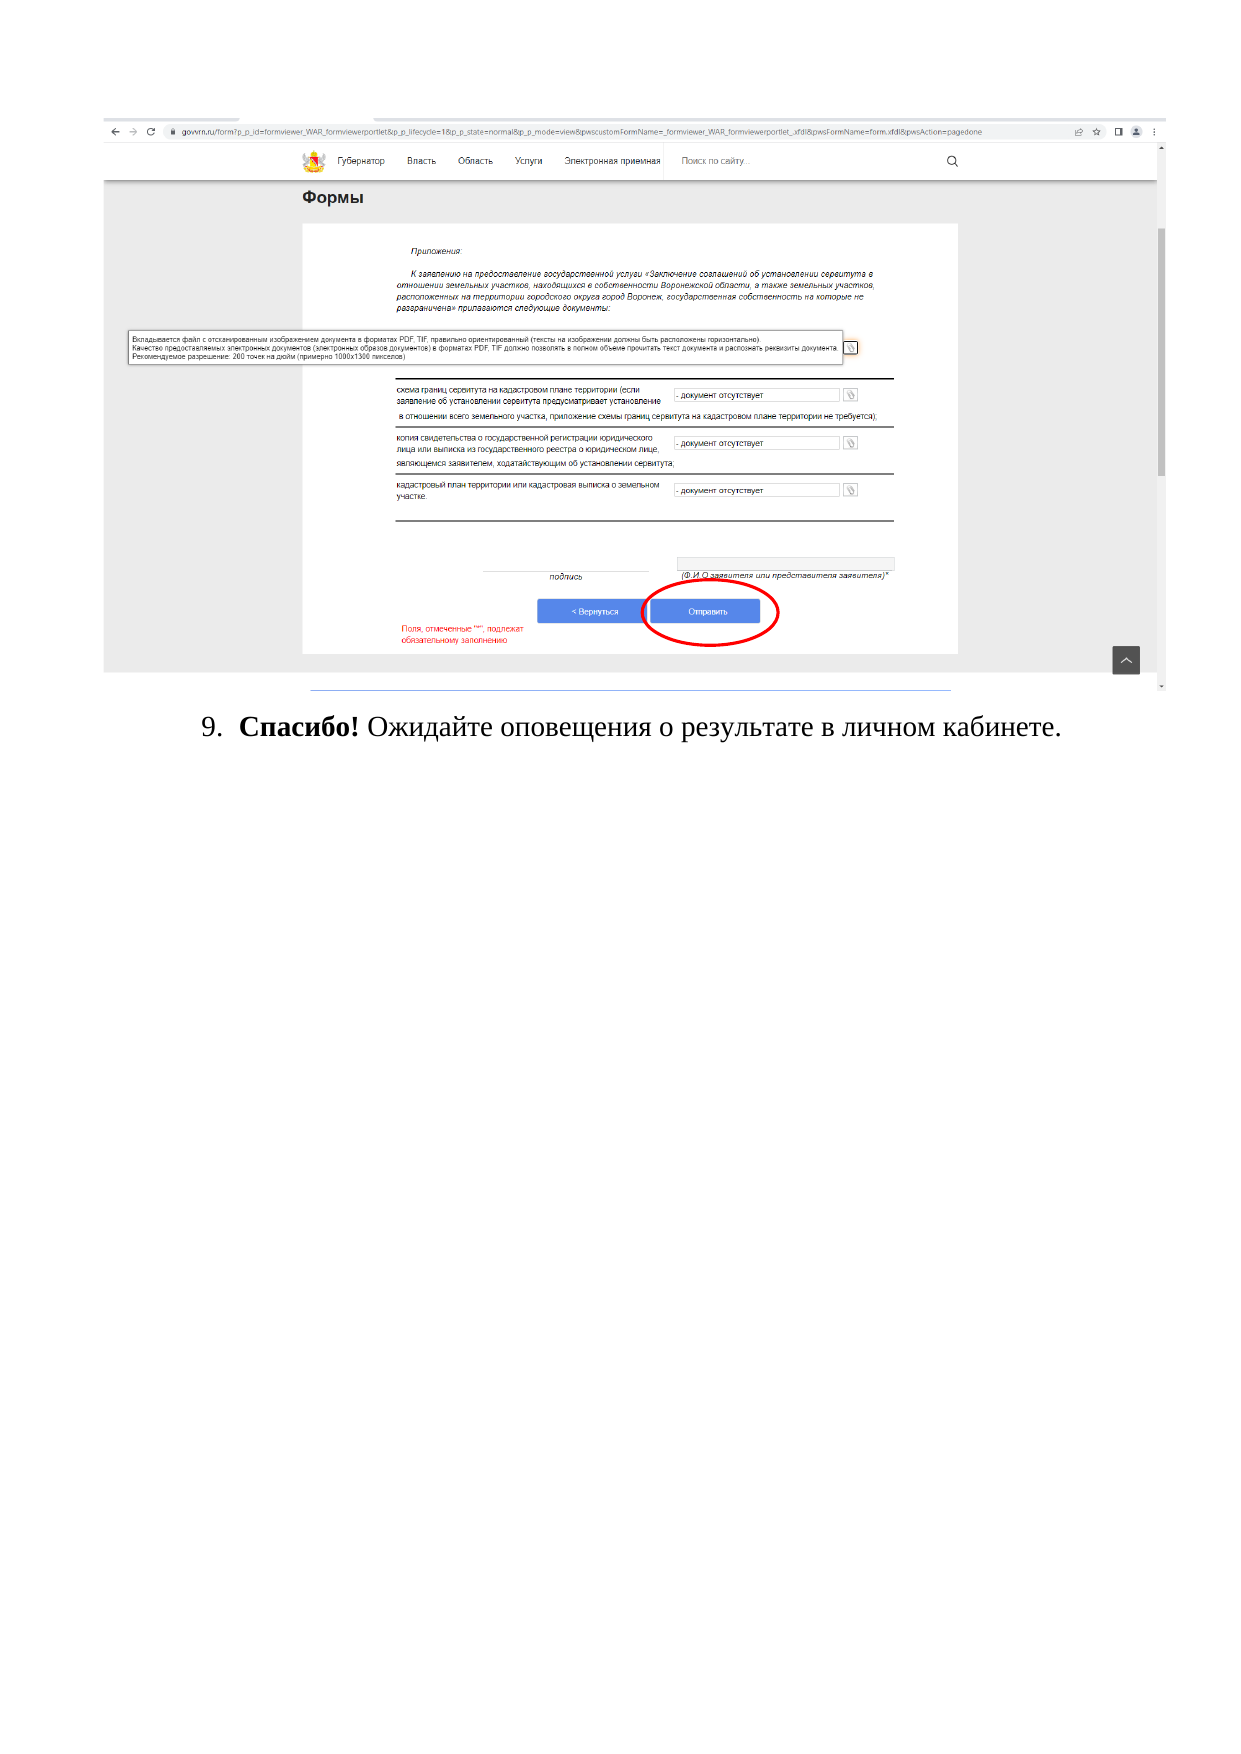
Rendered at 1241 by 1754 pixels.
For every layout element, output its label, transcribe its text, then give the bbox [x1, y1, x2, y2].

list Спасибо! Ожидайте оповещения о результате в личном кабинете. [67, 709, 1196, 742]
picture [103, 118, 1166, 691]
